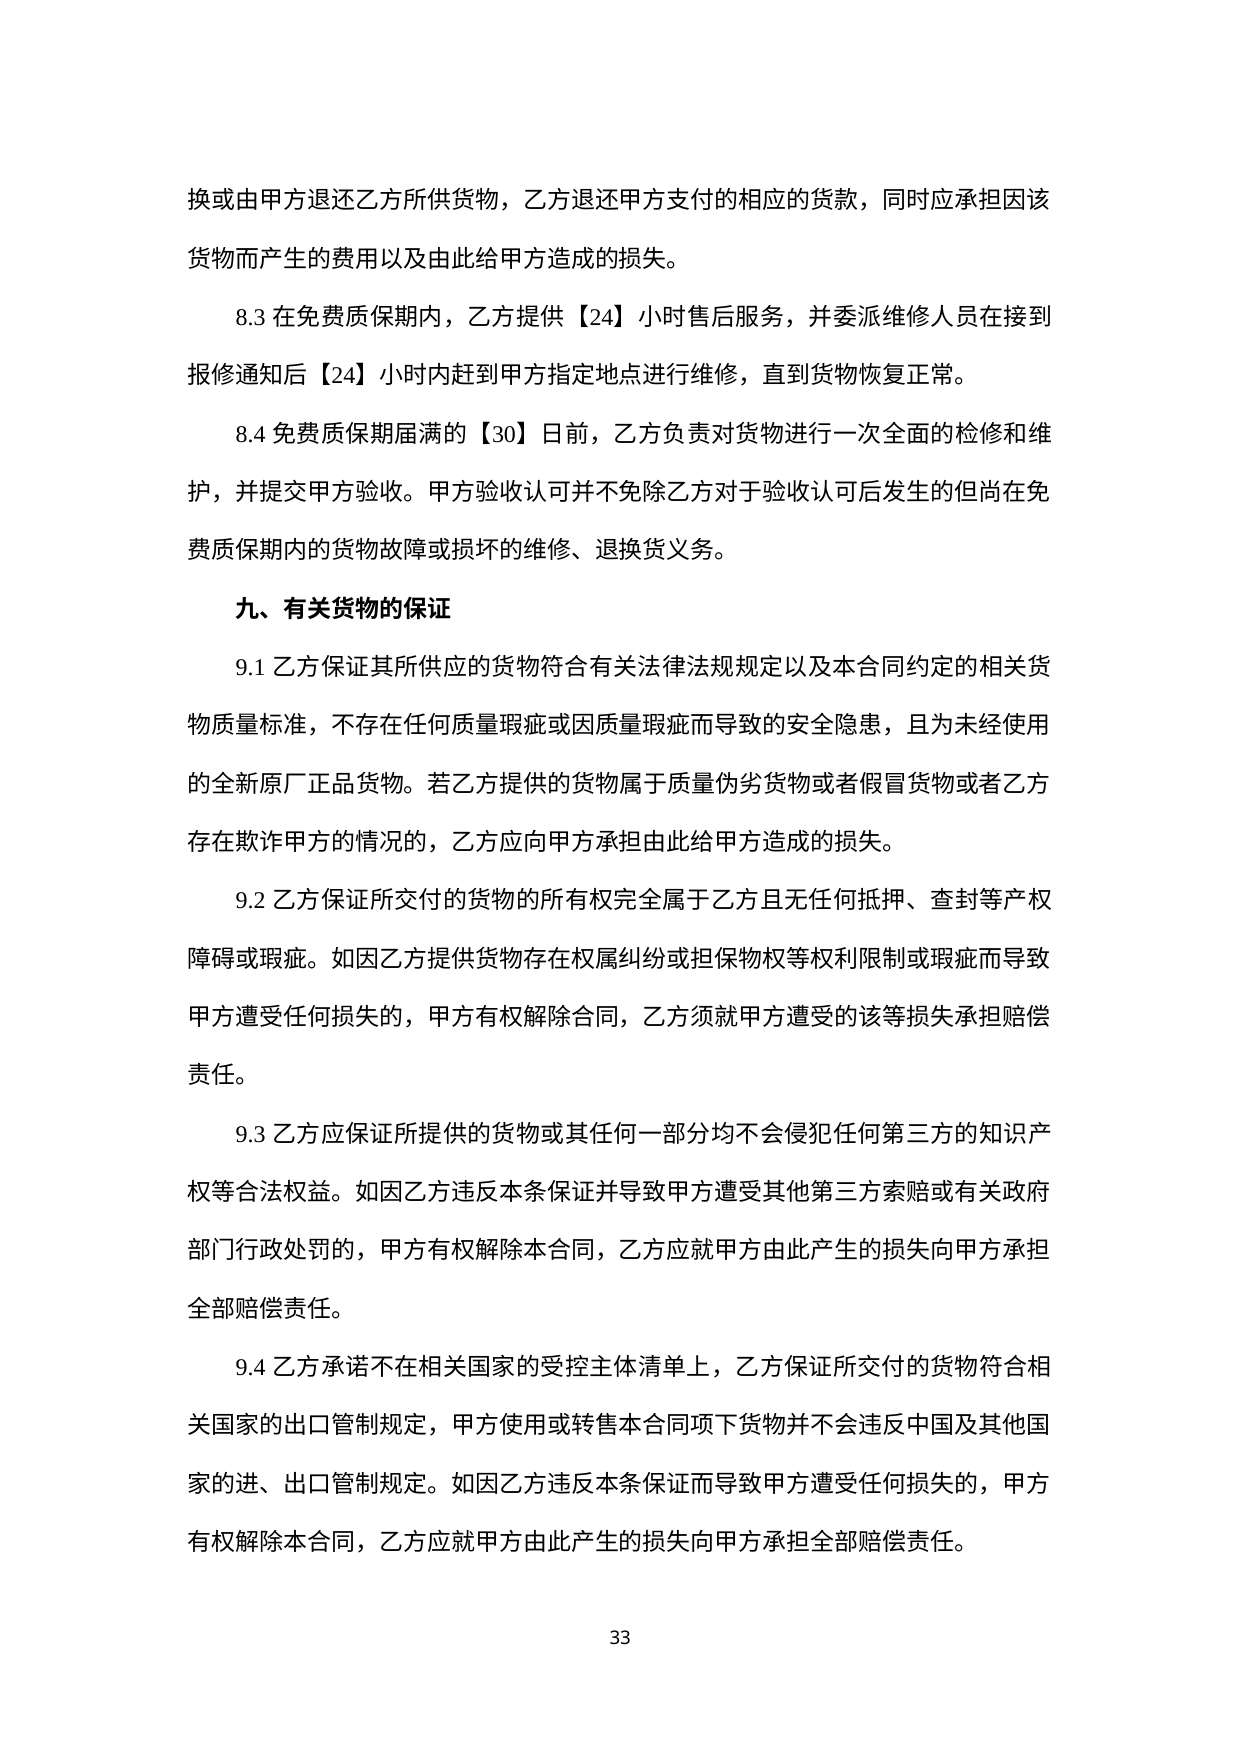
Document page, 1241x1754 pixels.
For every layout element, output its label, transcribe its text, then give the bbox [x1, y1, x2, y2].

text 9.2 乙方保证所交付的货物的所有权完全属于乙方且无任何抵押、查封等产权障碍或瑕疵。如因乙方提供货物存在权属纠纷或担保物权等权利限制或瑕疵而导致甲方遭受任何损失的，甲方有权解除合同，乙方须就甲方遭受的该等损失承担赔偿责任。 [187, 862, 1053, 1095]
text 8.3 在免费质保期内，乙方提供【24】小时售后服务，并委派维修人员在接到报修通知后【24】小时内赶到甲方指定地点进行维修，直到货物恢复正常。 [187, 279, 1053, 395]
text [187, 162, 1053, 279]
text 九、有关货物的保证 [187, 570, 1053, 629]
text 9.1 乙方保证其所供应的货物符合有关法律法规规定以及本合同约定的相关货物质量标准，不存在任何质量瑕疵或因质量瑕疵而导致的安全隐患，且为未经使用的全新原厂正品货物。若乙方提供的货物属于质量伪劣货物或者假冒货物或者乙方存在欺诈甲方的情况的，乙方应向甲方承担由此给甲方造成的损失。 [187, 629, 1053, 862]
text 9.3 乙方应保证所提供的货物或其任何一部分均不会侵犯任何第三方的知识产权等合法权益。如因乙方违反本条保证并导致甲方遭受其他第三方索赔或有关政府部门行政处罚的，甲方有权解除本合同，乙方应就甲方由此产生的损失向甲方承担全部赔偿责任。 [187, 1095, 1053, 1329]
text 8.4 免费质保期届满的【30】日前，乙方负责对货物进行一次全面的检修和维护，并提交甲方验收。甲方验收认可并不免除乙方对于验收认可后发生的但尚在免费质保期内的货物故障或损坏的维修、退换货义务。 [187, 395, 1053, 570]
text 9.4 乙方承诺不在相关国家的受控主体清单上，乙方保证所交付的货物符合相关国家的出口管制规定，甲方使用或转售本合同项下货物并不会违反中国及其他国家的进、出口管制规定。如因乙方违反本条保证而导致甲方遭受任何损失的，甲方有权解除本合同，乙方应就甲方由此产生的损失向甲方承担全部赔偿责任。 [187, 1329, 1053, 1562]
